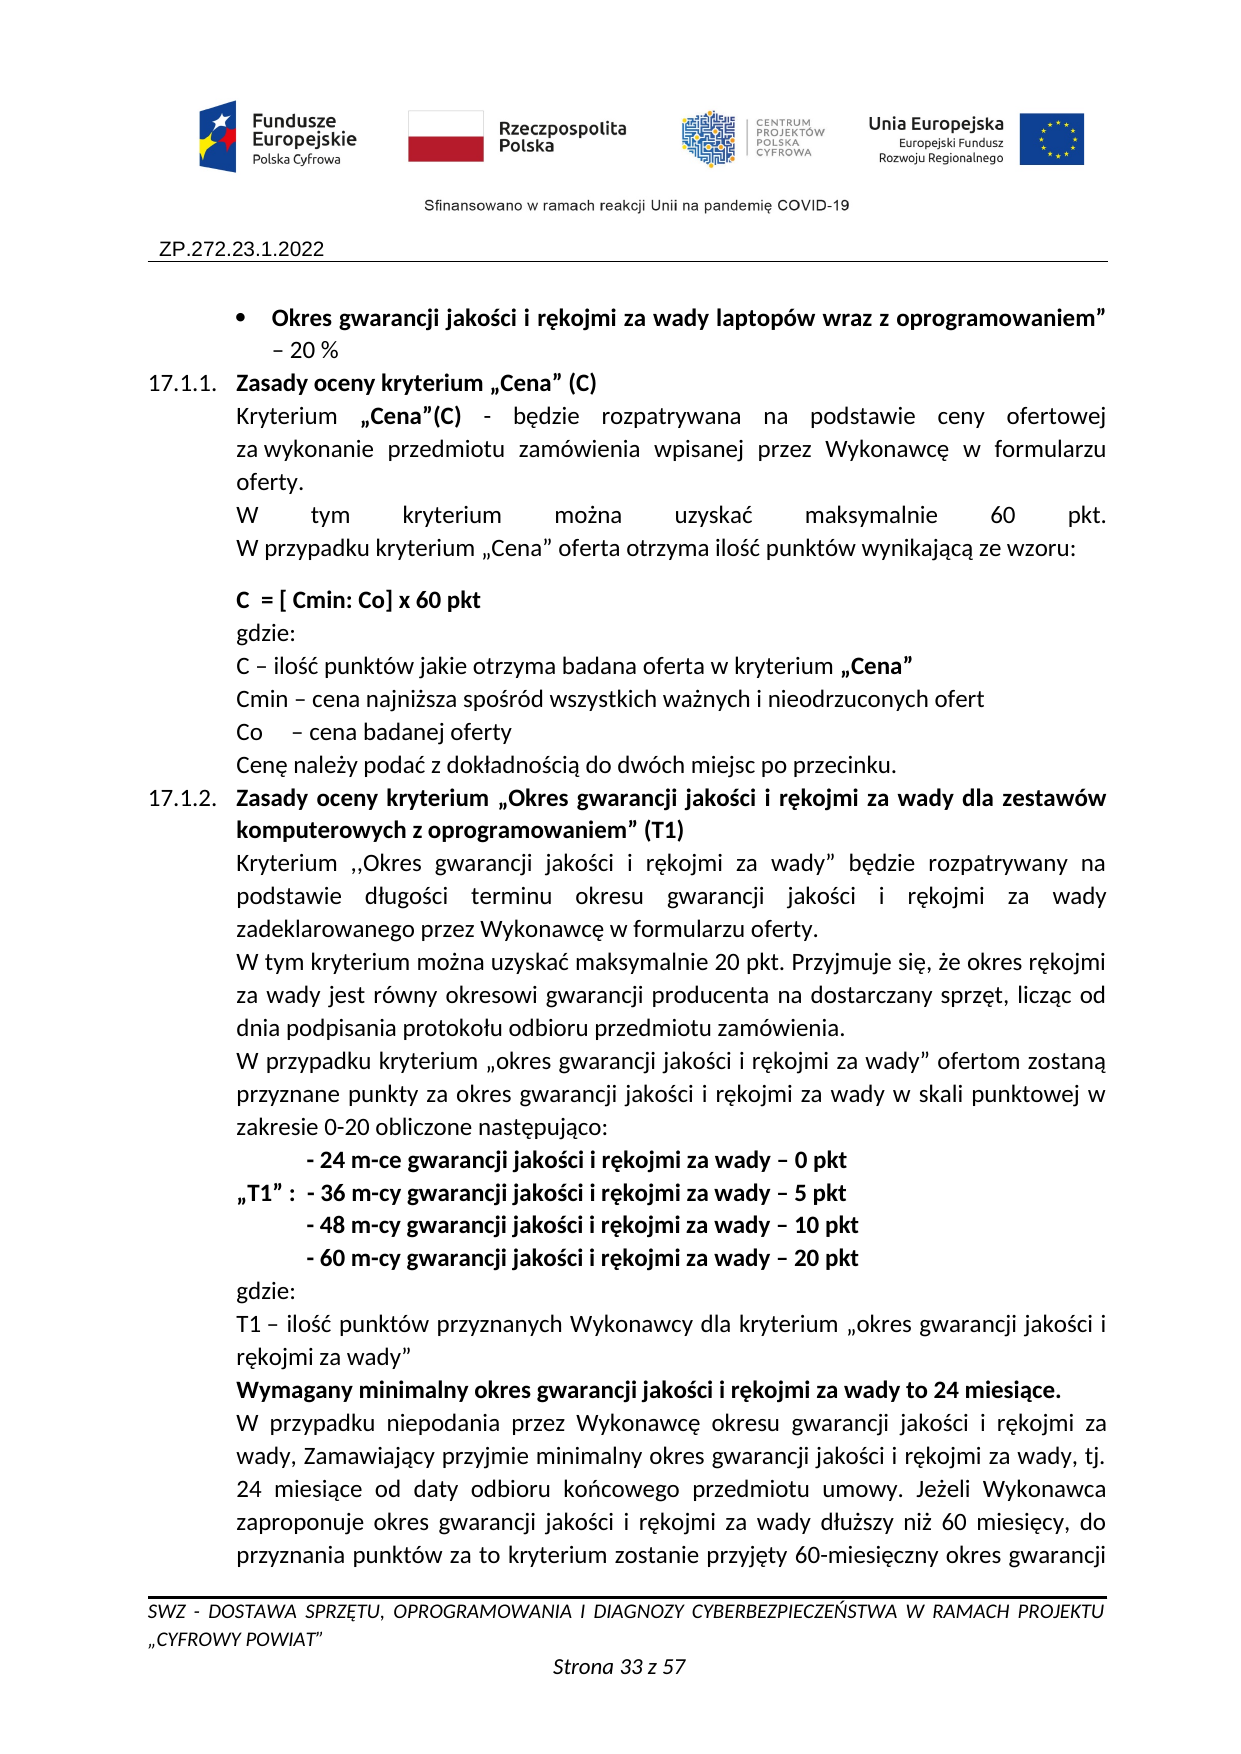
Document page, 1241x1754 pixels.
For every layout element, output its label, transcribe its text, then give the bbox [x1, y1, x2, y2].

list Cmin – cena najniższa spośród wszystkich ważnych i nieodrzuconych ofert [236, 683, 1107, 713]
list Cenę należy podać z dokładnością do dwóch miejsc po przecinku. [223, 749, 1107, 779]
list Co – cena badanej oferty [236, 716, 1107, 746]
list - 60 m-cy gwarancji jakości i rękojmi za wady – 20 pkt [236, 1242, 1107, 1273]
list W tym kryterium można uzyskać maksymalnie 20 pkt. Przyjmuje się, że okres rękojmi za wady jest równy okresowi gwarancji producenta na dostarczany sprzęt, licząc od dnia podpisania protokołu odbioru przedmiotu zamówienia. [236, 946, 1107, 1043]
list T1 – ilość punktów przyznanych Wykonawcy dla kryterium „okres gwarancji jakości i rękojmi za wady” [236, 1308, 1107, 1372]
list Kryterium ,,Okres gwarancji jakości i rękojmi za wady” będzie rozpatrywany na podstawie długości terminu okresu gwarancji jakości i rękojmi za wady zadeklarowanego przez Wykonawcę w formularzu oferty. [236, 847, 1107, 944]
list W tym kryterium można uzyskać maksymalnie 60 pkt. W przypadku kryterium „Cena” oferta otrzyma ilość punktów wynikającą ze wzoru: [236, 499, 1107, 563]
list - 24 m-ce gwarancji jakości i rękojmi za wady – 0 pkt [236, 1144, 1107, 1174]
list Zasady oceny kryterium „Cena” (C) [148, 367, 1107, 398]
list - 48 m-cy gwarancji jakości i rękojmi za wady – 10 pkt [236, 1209, 1107, 1240]
picture [158, 73, 1085, 237]
list Wymagany minimalny okres gwarancji jakości i rękojmi za wady to 24 miesiące. [236, 1374, 1107, 1405]
list Kryterium „Cena”(C) - będzie rozpatrywana na podstawie ceny ofertowej za wykonanie przedmiotu zamówienia wpisanej przez Wykonawcę w formularzu oferty. [236, 400, 1107, 497]
list C = [ Cmin: Co] x 60 pkt [236, 584, 1107, 615]
list Okres gwarancji jakości i rękojmi za wady laptopów wraz z oprogramowaniem” – 20 % [236, 302, 1107, 365]
list „T1” : - 36 m-cy gwarancji jakości i rękojmi za wady – 5 pkt [236, 1177, 1107, 1207]
list Zasady oceny kryterium „Okres gwarancji jakości i rękojmi za wady dla zestawów komputerowych z oprogramowaniem” (T1) [148, 782, 1107, 845]
list C – ilość punktów jakie otrzyma badana oferta w kryterium „Cena” [236, 650, 1107, 681]
list W przypadku kryterium „okres gwarancji jakości i rękojmi za wady” ofertom zostaną przyznane punkty za okres gwarancji jakości i rękojmi za wady w skali punktowej w zakresie 0-20 obliczone następująco: [236, 1045, 1107, 1141]
list gdzie: [236, 617, 1107, 648]
list gdzie: [236, 1275, 1107, 1306]
